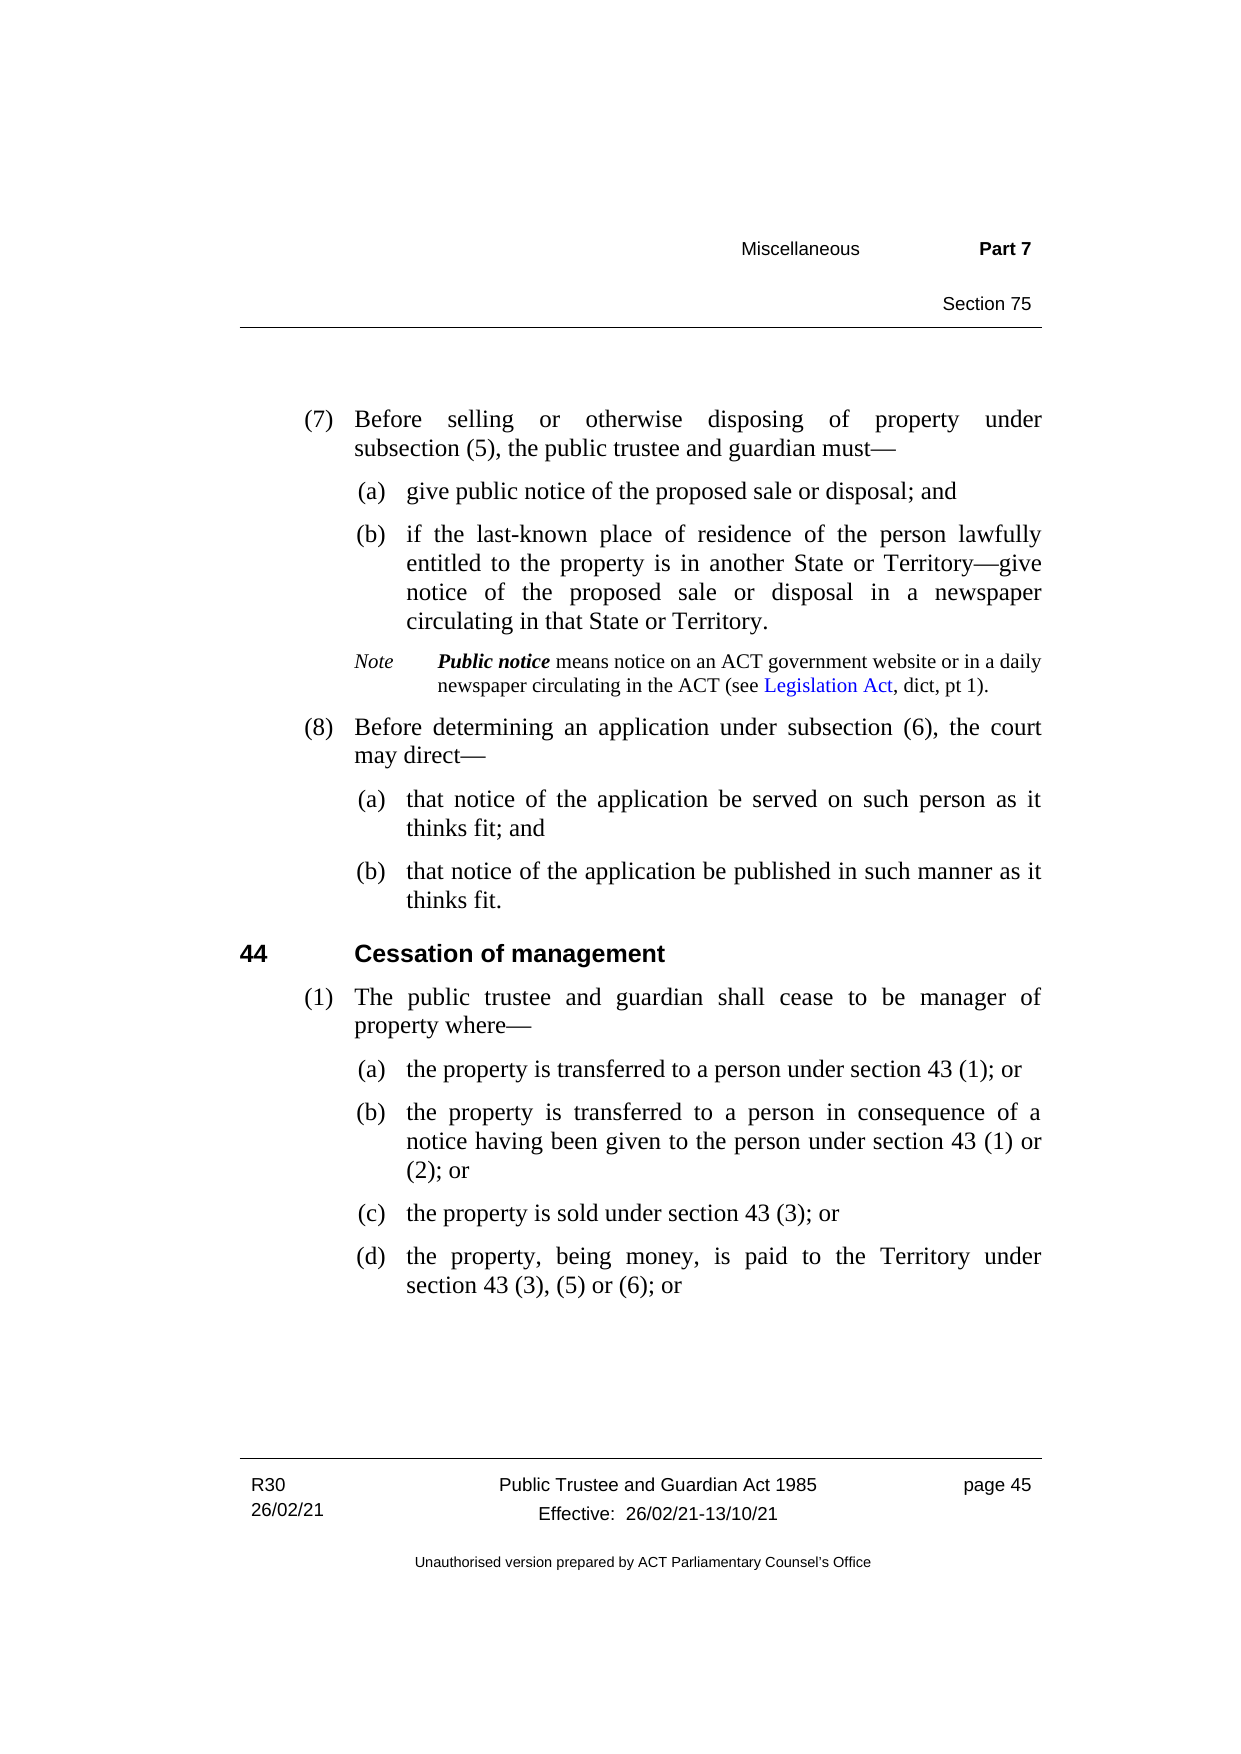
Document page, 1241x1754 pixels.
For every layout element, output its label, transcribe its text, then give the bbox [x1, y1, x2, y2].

text (b) the property is transferred to a person in consequence of a notice having been given to the person under section 43 (1) or (2); or [239, 1097, 1042, 1183]
text 44 Cessation of management [239, 938, 1042, 967]
text (7) Before selling or otherwise disposing of property under subsection (5), the public trustee and guardian must— [239, 404, 1042, 462]
text (1) The public trustee and guardian shall cease to be manager of property where— [239, 982, 1042, 1039]
text (a) the property is transferred to a person under section 43 (1); or [239, 1054, 1042, 1083]
text (d) the property, being money, is paid to the Territory under section 43 (3), (5) or (6); or [239, 1241, 1042, 1299]
text (b) that notice of the application be published in such manner as it thinks fit. [239, 856, 1042, 913]
text (a) give public notice of the proposed sale or disposal; and [239, 476, 1042, 505]
text (b) if the last-known place of residence of the person lawfully entitled to the property is in another State or Territory—give notice of the proposed sale or disposal in a newspaper circulating in that State or Territory. [239, 519, 1042, 634]
text (a) that notice of the application be served on such person as it thinks fit; and [239, 784, 1042, 841]
text Note Public notice means notice on an ACT government website or in a daily newspaper circulating in the ACT (see Legislation Act, dict, pt 1). [354, 649, 1042, 697]
text (c) the property is sold under section 43 (3); or [239, 1198, 1042, 1227]
text (8) Before determining an application under subsection (6), the court may direct— [239, 712, 1042, 769]
